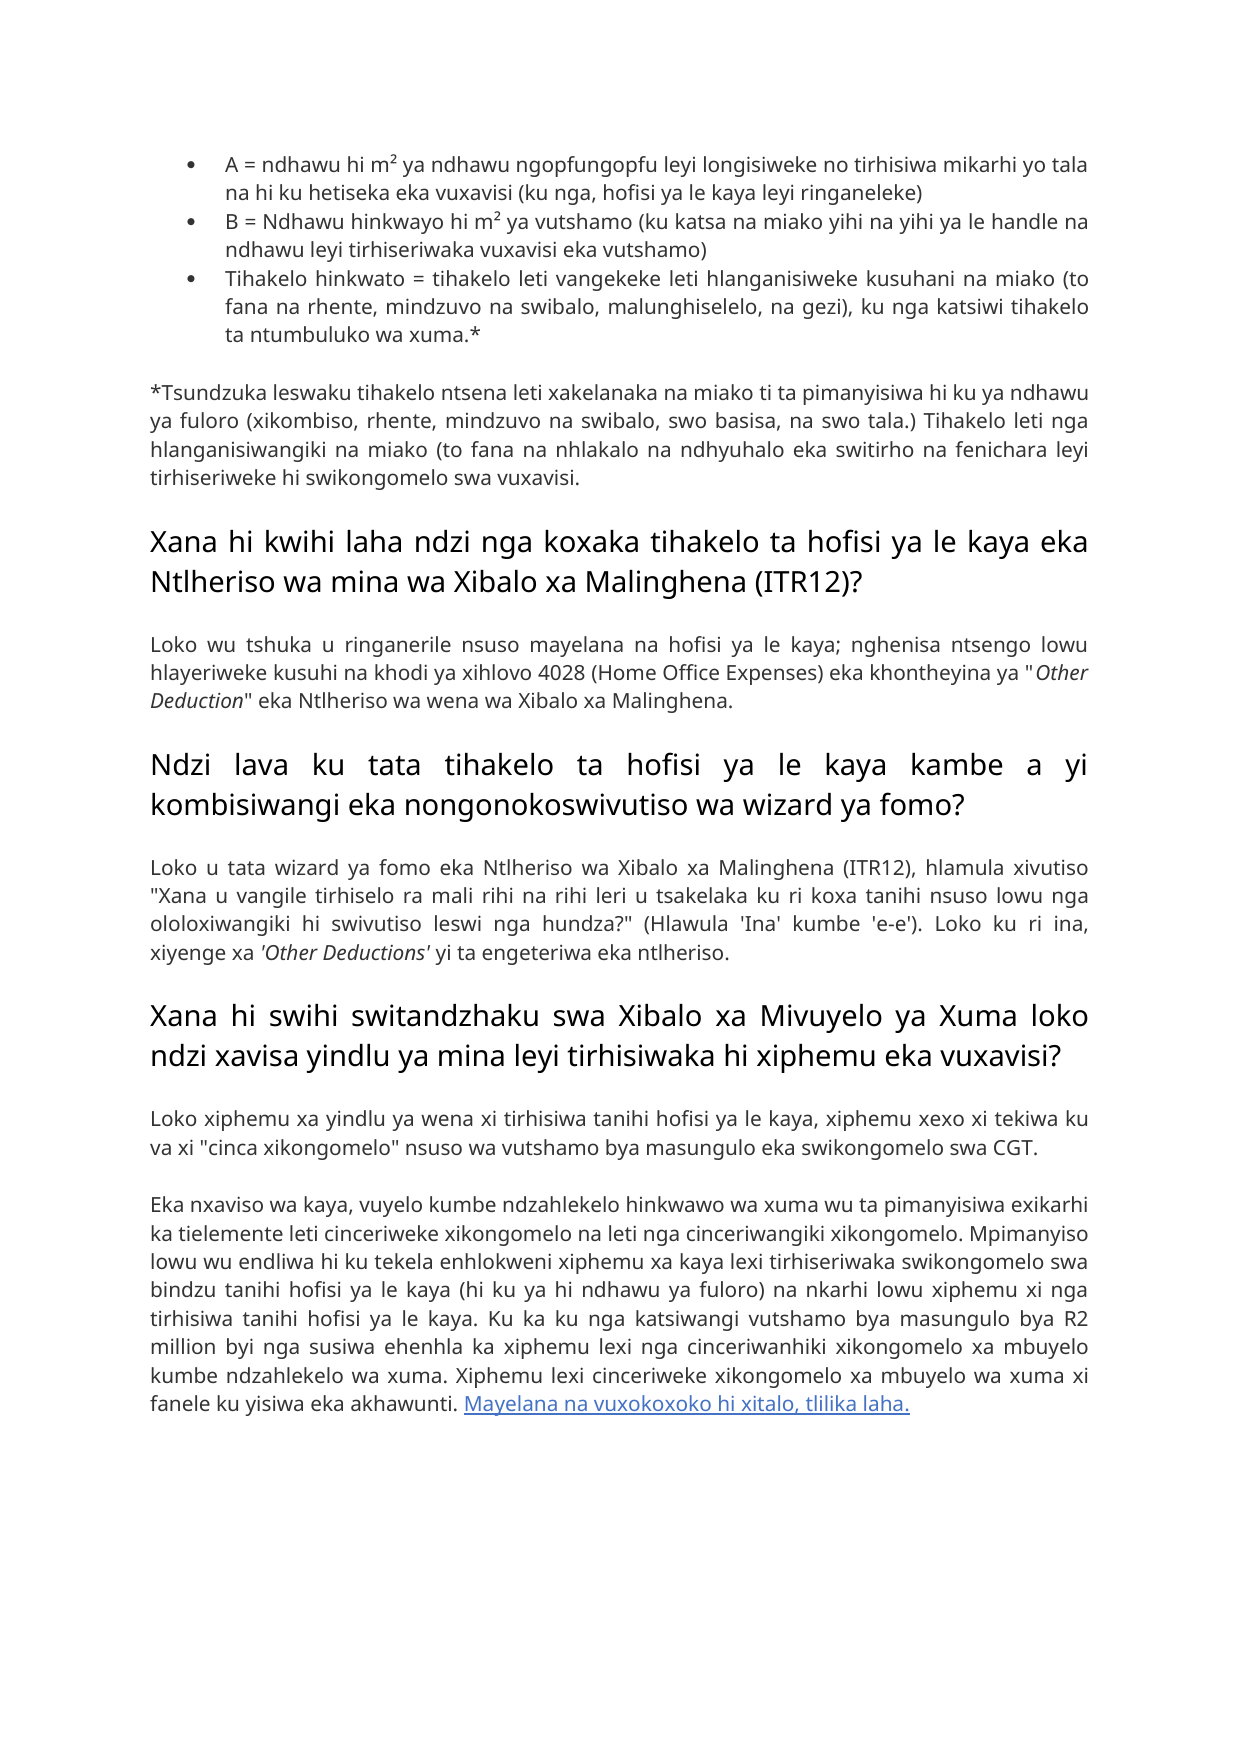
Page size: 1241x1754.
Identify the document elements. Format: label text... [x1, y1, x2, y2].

text Loko wu tshuka u ringanerile nsuso mayelana na hofisi ya le kaya; nghenisa ntsengo lowu hlayeriweke kusuhi na khodi ya xihlovo 4028 (Home Office Expenses) eka khontheyina ya "Other Deduction" eka Ntlheriso wa wena wa Xibalo xa Malinghena. [150, 630, 1090, 715]
text Xana hi swihi switandzhaku swa Xibalo xa Mivuyelo ya Xuma loko ndzi xavisa yindlu ya mina leyi tirhisiwaka hi xiphemu eka vuxavisi? [150, 996, 1090, 1075]
text Loko xiphemu xa yindlu ya wena xi tirhisiwa tanihi hofisi ya le kaya, xiphemu xexo xi tekiwa ku va xi "cinca xikongomelo" nsuso wa vutshamo bya masungulo eka swikongomelo swa CGT. [150, 1104, 1090, 1161]
list B = Ndhawu hinkwayo hi m² ya vutshamo (ku katsa na miako yihi na yihi ya le handle na ndhawu leyi tirhiseriwaka vuxavisi eka vutshamo) [187, 207, 1090, 264]
list A = ndhawu hi m² ya ndhawu ngopfungopfu leyi longisiweke no tirhisiwa mikarhi yo tala na hi ku hetiseka eka vuxavisi (ku nga, hofisi ya le kaya leyi ringaneleke) [187, 150, 1090, 207]
text Eka nxaviso wa kaya, vuyelo kumbe ndzahlekelo hinkwawo wa xuma wu ta pimanyisiwa exikarhi ka tielemente leti cinceriweke xikongomelo na leti nga cinceriwangiki xikongomelo. Mpimanyiso lowu wu endliwa hi ku tekela enhlokweni xiphemu xa kaya lexi tirhiseriwaka swikongomelo swa bindzu tanihi hofisi ya le kaya (hi ku ya hi ndhawu ya fuloro) na nkarhi lowu xiphemu xi nga tirhisiwa tanihi hofisi ya le kaya. Ku ka ku nga katsiwangi vutshamo bya masungulo bya R2 million byi nga susiwa ehenhla ka xiphemu lexi nga cinceriwanhiki xikongomelo xa mbuyelo kumbe ndzahlekelo wa xuma. Xiphemu lexi cinceriweke xikongomelo xa mbuyelo wa xuma xi fanele ku yisiwa eka akhawunti. Mayelana na vuxokoxoko hi xitalo, tlilika laha. [150, 1190, 1090, 1418]
text *Tsundzuka leswaku tihakelo ntsena leti xakelanaka na miako ti ta pimanyisiwa hi ku ya ndhawu ya fuloro (xikombiso, rhente, mindzuvo na swibalo, swo basisa, na swo tala.) Tihakelo leti nga hlanganisiwangiki na miako (to fana na nhlakalo na ndhyuhalo eka switirho na fenichara leyi tirhiseriweke hi swikongomelo swa vuxavisi. [150, 378, 1090, 492]
text Ndzi lava ku tata tihakelo ta hofisi ya le kaya kambe a yi kombisiwangi eka nongonokoswivutiso wa wizard ya fomo? [150, 744, 1090, 823]
list Tihakelo hinkwato = tihakelo leti vangekeke leti hlanganisiweke kusuhani na miako (to fana na rhente, mindzuvo na swibalo, malunghiselelo, na gezi), ku nga katsiwi tihakelo ta ntumbuluko wa xuma.* [187, 264, 1090, 349]
text Xana hi kwihi laha ndzi nga koxaka tihakelo ta hofisi ya le kaya eka Ntlheriso wa mina wa Xibalo xa Malinghena (ITR12)? [150, 521, 1090, 601]
text Loko u tata wizard ya fomo eka Ntlheriso wa Xibalo xa Malinghena (ITR12), hlamula xivutiso "Xana u vangile tirhiselo ra mali rihi na rihi leri u tsakelaka ku ri koxa tanihi nsuso lowu nga ololoxiwangiki hi swivutiso leswi nga hundza?" (Hlawula 'Ina' kumbe 'e-e'). Loko ku ri ina, xiyenge xa 'Other Deductions' yi ta engeteriwa eka ntlheriso. [150, 853, 1090, 966]
